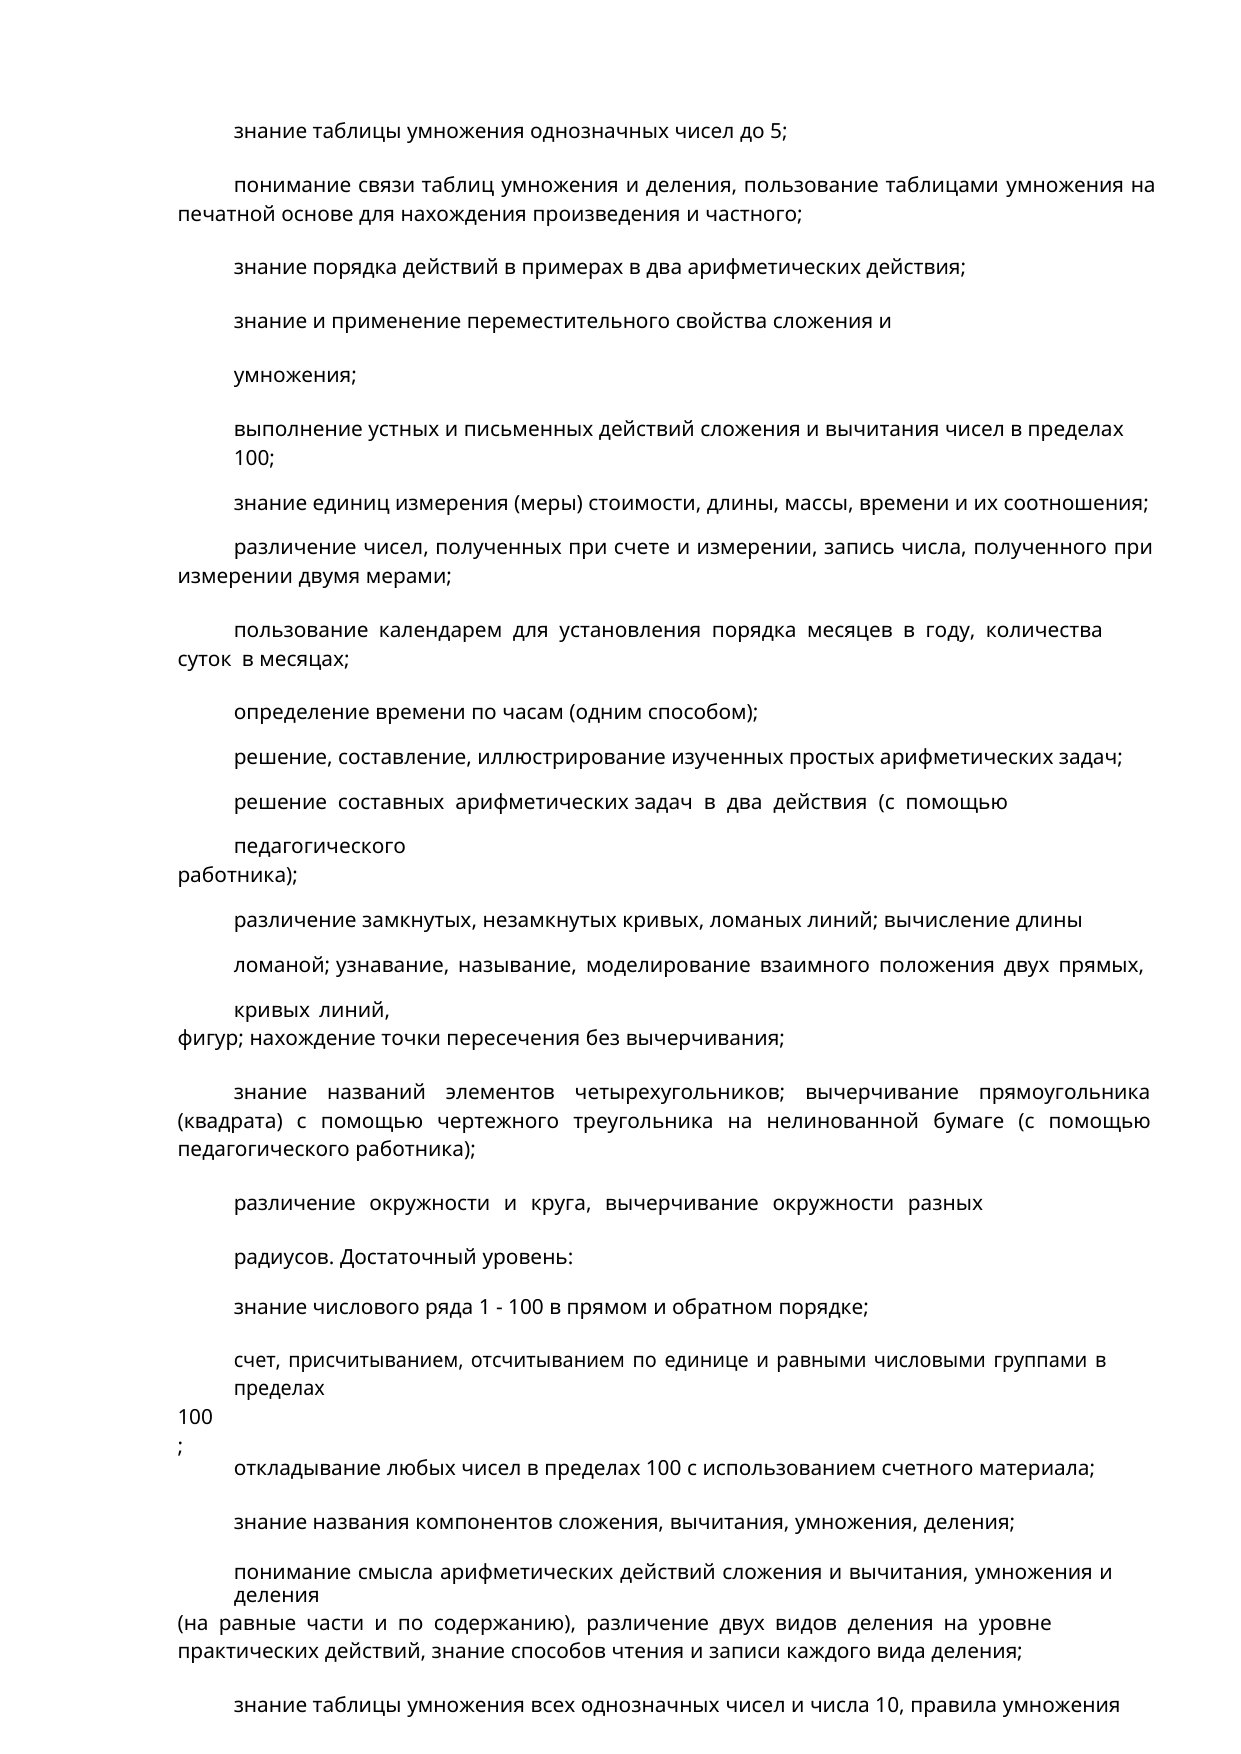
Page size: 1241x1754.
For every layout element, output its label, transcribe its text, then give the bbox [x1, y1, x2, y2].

text определение времени по часам (одним способом); [233, 697, 1163, 726]
text знание порядка действий в примерах в два арифметических действия; знание и применение переместительного свойства сложения и умножения; [233, 252, 969, 389]
text работника); [177, 860, 1163, 889]
text понимание связи таблиц умножения и деления, пользование таблицами умножения на печатной основе для нахождения произведения и частного; [177, 170, 1163, 227]
text знание числового ряда 1 - 100 в прямом и обратном порядке; [233, 1296, 1163, 1319]
text выполнение устных и письменных действий сложения и вычитания чисел в пределах 100; [233, 414, 1163, 471]
text (на равные части и по содержанию), различение двух видов деления на уровне практических действий, знание способов чтения и записи каждого вида деления; [177, 1608, 1156, 1665]
text фигур; нахождение точки пересечения без вычерчивания; [177, 1023, 1163, 1052]
text решение, составление, иллюстрирование изученных простых арифметических задач; решение составных арифметических задач в два действия (с помощью педагогического [233, 726, 1152, 860]
text знание единиц измерения (меры) стоимости, длины, массы, времени и их соотношения; различение чисел, полученных при счете и измерении, запись числа, полученного при [233, 471, 1163, 561]
text понимание смысла арифметических действий сложения и вычитания, умножения и деления [233, 1561, 1163, 1608]
text пользование календарем для установления порядка месяцев в году, количества суток в месяцах; [177, 615, 1163, 672]
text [177, 1690, 1152, 1718]
text различение замкнутых, незамкнутых кривых, ломаных линий; вычисление длины ломаной; узнавание, называние, моделирование взаимного положения двух прямых, кривых линий, [233, 889, 1163, 1023]
text различение окружности и круга, вычерчивание окружности разных радиусов. Достаточный уровень: [233, 1188, 983, 1270]
text 100; [177, 1402, 217, 1459]
text измерении двумя мерами; [177, 561, 1163, 589]
text знание названий элементов четырехугольников; вычерчивание прямоугольника (квадрата) с помощью чертежного треугольника на нелинованной бумаге (с помощью педагогического работника); [177, 1077, 1151, 1163]
text счет, присчитыванием, отсчитыванием по единице и равными числовыми группами в пределах [233, 1345, 1163, 1402]
text знание таблицы умножения однозначных чисел до 5; [233, 116, 1163, 145]
text откладывание любых чисел в пределах 100 с использованием счетного материала; знание названия компонентов сложения, вычитания, умножения, деления; [233, 1453, 1113, 1535]
